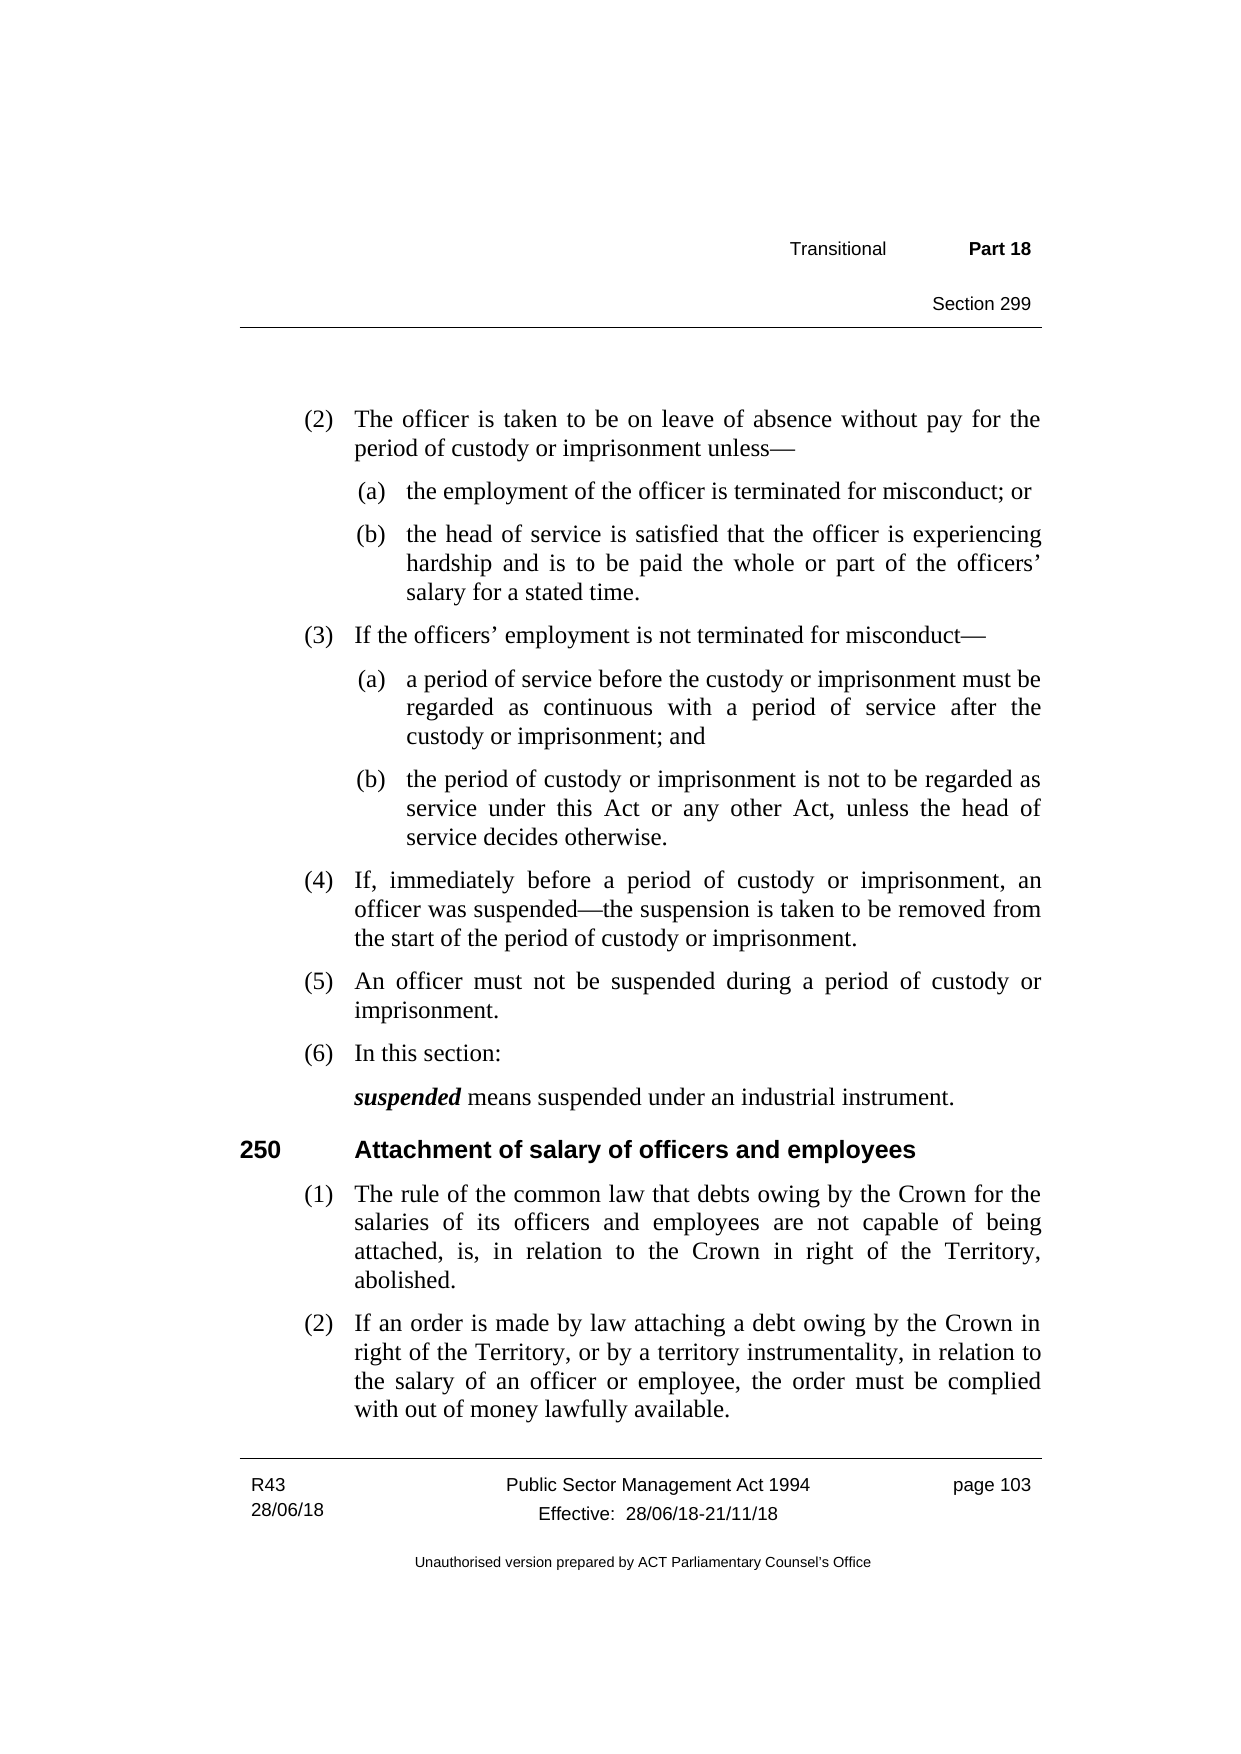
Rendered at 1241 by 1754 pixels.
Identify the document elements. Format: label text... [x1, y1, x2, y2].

text (b) the period of custody or imprisonment is not to be regarded as service under this Act or any other Act, unless the head of service decides otherwise. [239, 764, 1042, 851]
text (2) If an order is made by law attaching a debt owing by the Crown in right of the Territory, or by a territory instrumentality, in relation to the salary of an officer or employee, the order must be complied with out of money lawfully available. [239, 1308, 1042, 1423]
text (3) If the officers’ employment is not terminated for misconduct— [239, 620, 1042, 649]
text (5) An officer must not be suspended during a period of custody or imprisonment. [239, 966, 1042, 1024]
text 250 Attachment of salary of officers and employees [239, 1135, 1042, 1164]
text (a) the employment of the officer is terminated for misconduct; or [239, 476, 1042, 505]
text (4) If, immediately before a period of custody or imprisonment, an officer was suspended—the suspension is taken to be removed from the start of the period of custody or imprisonment. [239, 865, 1042, 952]
text (6) In this section: [239, 1038, 1042, 1067]
text (2) The officer is taken to be on leave of absence without pay for the period of custody or imprisonment unless— [239, 404, 1042, 462]
text suspended means suspended under an industrial instrument. [354, 1082, 1042, 1110]
text (a) a period of service before the custody or imprisonment must be regarded as continuous with a period of service after the custody or imprisonment; and [239, 664, 1042, 750]
text (b) the head of service is satisfied that the officer is experiencing hardship and is to be paid the whole or part of the officers’ salary for a stated time. [239, 519, 1042, 606]
text (1) The rule of the common law that debts owing by the Crown for the salaries of its officers and employees are not capable of being attached, is, in relation to the Crown in right of the Territory, abolished. [239, 1179, 1042, 1294]
